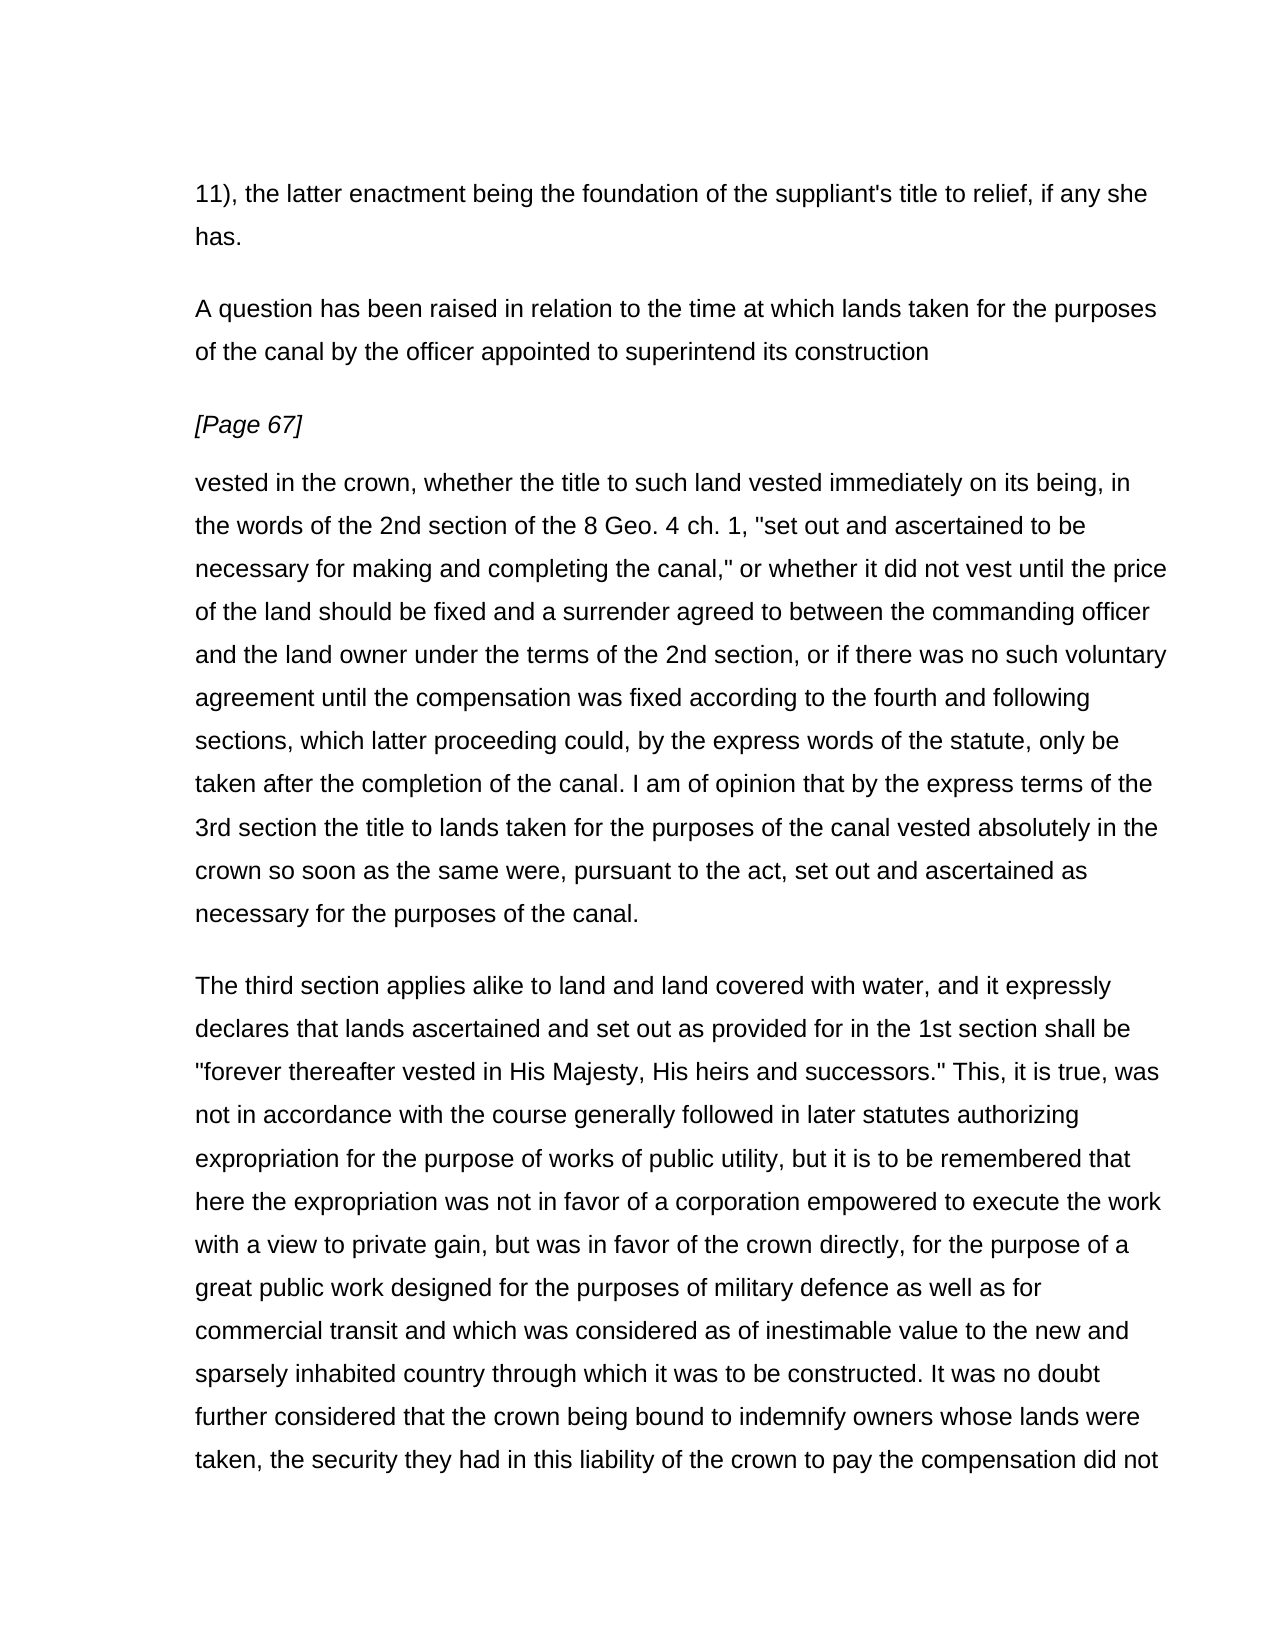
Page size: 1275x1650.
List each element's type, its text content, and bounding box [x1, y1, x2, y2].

text A question has been raised in relation to the time at which lands taken for the purposes of the canal by the officer appointed to superintend its construction [195, 294, 1170, 366]
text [195, 179, 1170, 251]
text [Page 67] [195, 409, 1170, 438]
text vested in the crown, whether the title to such land vested immediately on its being, in the words of the 2nd section of the 8 Geo. 4 ch. 1, "set out and ascertained to be necessary for making and completing the canal," or whether it did not vest until the price of the land should be fixed and a surrender agreed to between the commanding officer and the land owner under the terms of the 2nd section, or if there was no such voluntary agreement until the compensation was fixed according to the fourth and following sections, which latter proceeding could, by the express words of the statute, only be taken after the completion of the canal. I am of opinion that by the express terms of the 3rd section the title to lands taken for the purposes of the canal vested absolutely in the crown so soon as the same were, pursuant to the act, set out and ascertained as necessary for the purposes of the canal. [195, 467, 1170, 927]
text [195, 971, 1170, 1474]
